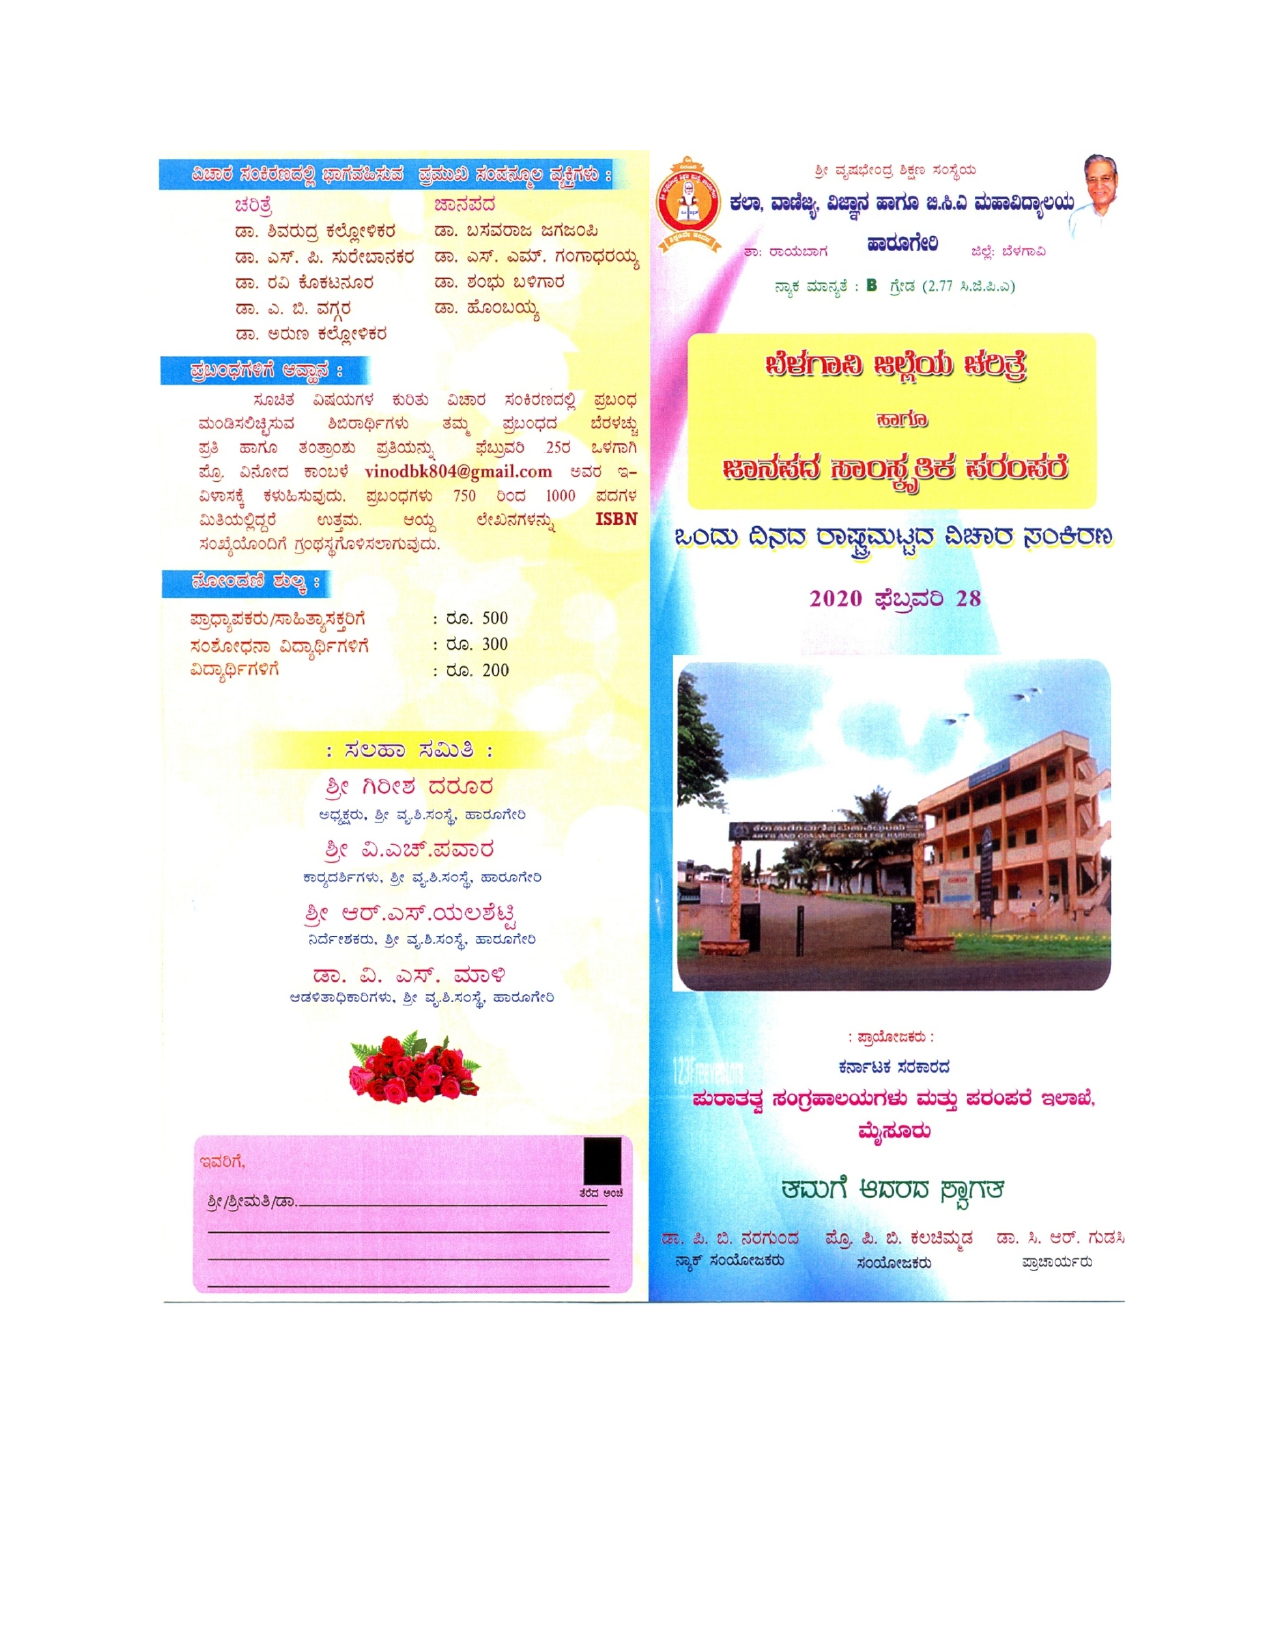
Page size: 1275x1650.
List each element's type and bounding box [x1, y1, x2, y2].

picture [150, 150, 1125, 1305]
